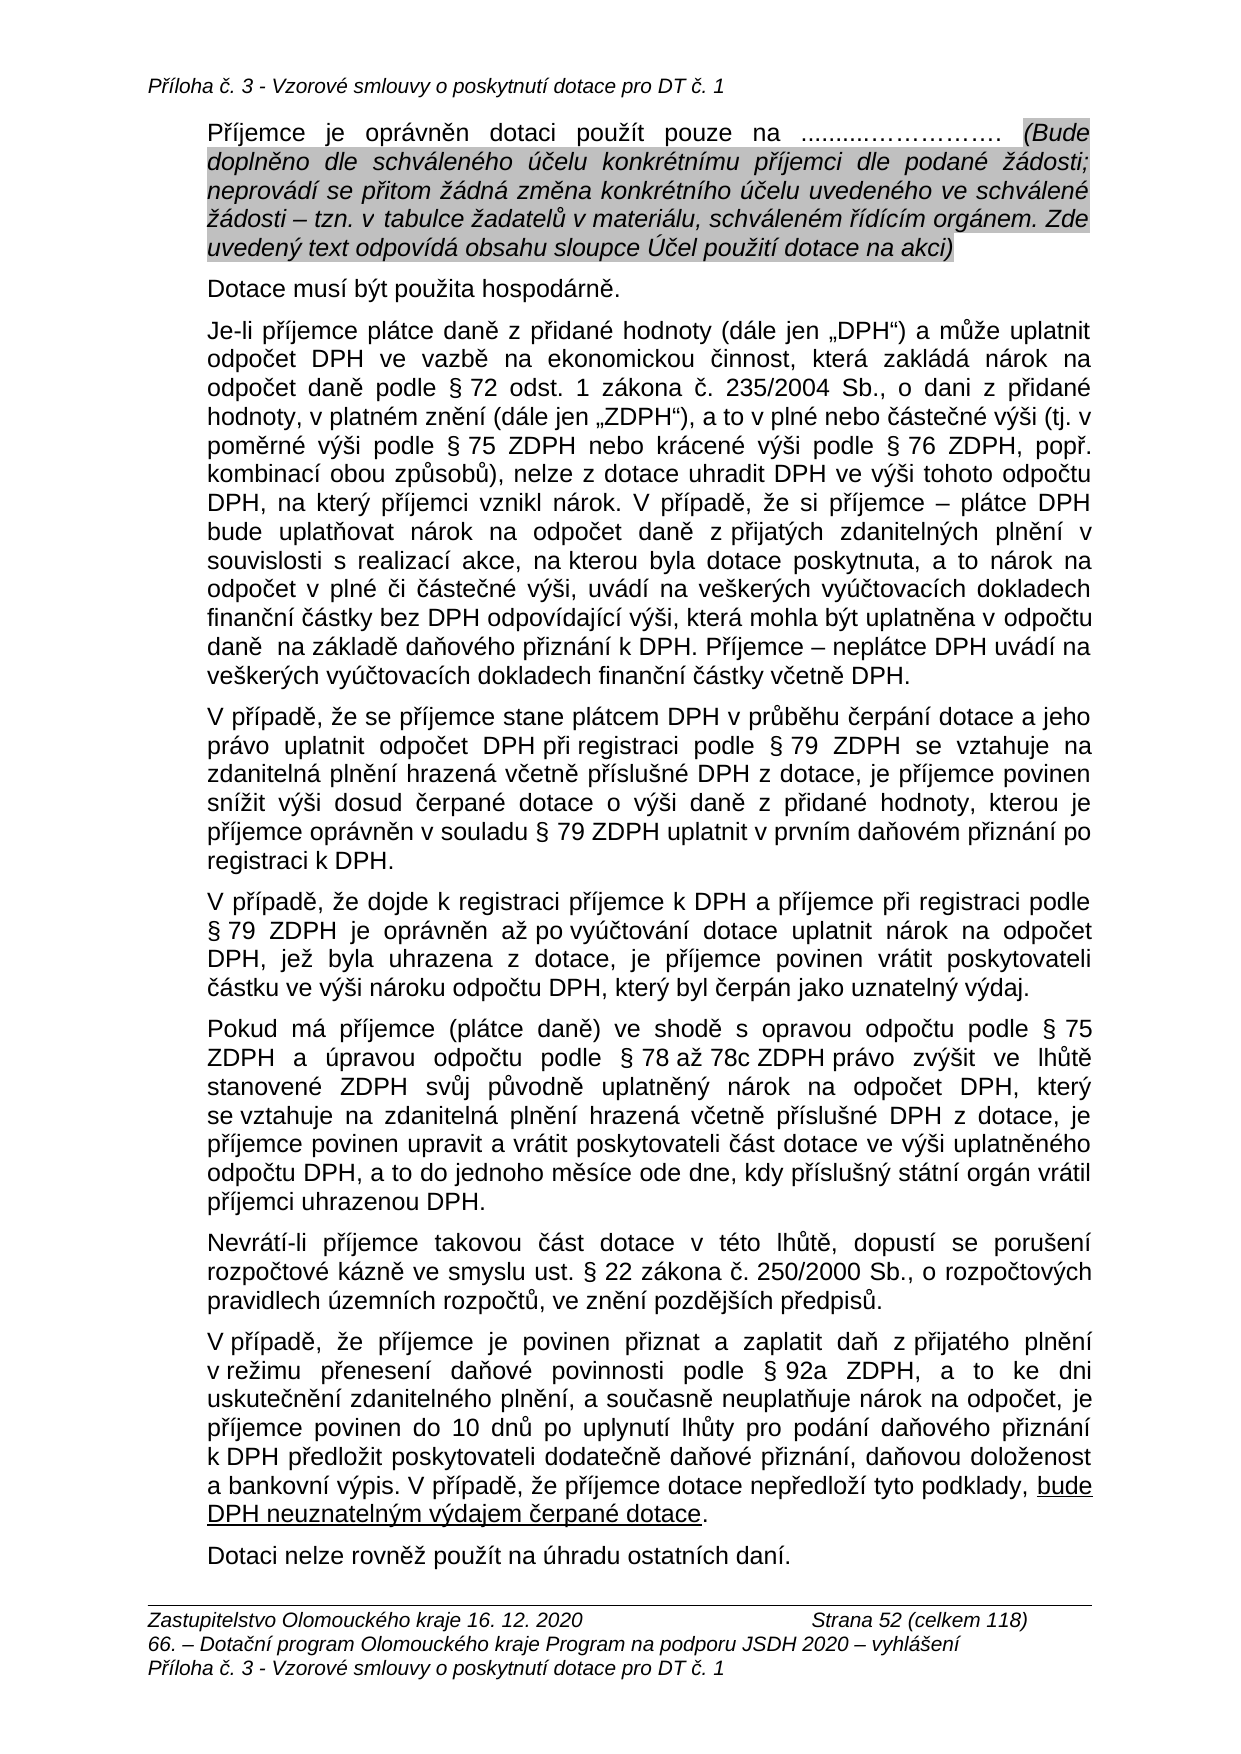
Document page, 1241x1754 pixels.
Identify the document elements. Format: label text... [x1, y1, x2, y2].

text Je-li příjemce plátce daně z přidané hodnoty (dále jen „DPH“) a může uplatnit odpočet DPH ve vazbě na ekonomickou činnost, která zakládá nárok na odpočet daně podle § 72 odst. 1 zákona č. 235/2004 Sb., o dani z přidané hodnoty, v platném znění (dále jen „ZDPH“), a to v plné nebo částečné výši (tj. v poměrné výši podle § 75 ZDPH nebo krácené výši podle § 76 ZDPH, popř. kombinací obou způsobů), nelze z dotace uhradit DPH ve výši tohoto odpočtu DPH, na který příjemci vznikl nárok. V případě, že si příjemce – plátce DPH bude uplatňovat nárok na odpočet daně z přijatých zdanitelných plnění v souvislosti s realizací akce, na kterou byla dotace poskytnuta, a to nárok na odpočet v plné či částečné výši, uvádí na veškerých vyúčtovacích dokladech finanční částky bez DPH odpovídající výši, která mohla být uplatněna v odpočtu daně na základě daňového přiznání k DPH. Příjemce – neplátce DPH uvádí na veškerých vyúčtovacích dokladech finanční částky včetně DPH. [207, 316, 1092, 689]
text Pokud má příjemce (plátce daně) ve shodě s opravou odpočtu podle § 75 ZDPH a úpravou odpočtu podle § 78 až 78c ZDPH právo zvýšit ve lhůtě stanovené ZDPH svůj původně uplatněný nárok na odpočet DPH, který se vztahuje na zdanitelná plnění hrazená včetně příslušné DPH z dotace, je příjemce povinen upravit a vrátit poskytovateli část dotace ve výši uplatněného odpočtu DPH, a to do jednoho měsíce ode dne, kdy příslušný státní orgán vrátil příjemci uhrazenou DPH. [207, 1014, 1092, 1216]
text V případě, že se příjemce stane plátcem DPH v průběhu čerpání dotace a jeho právo uplatnit odpočet DPH při registraci podle § 79 ZDPH se vztahuje na zdanitelná plnění hrazená včetně příslušné DPH z dotace, je příjemce povinen snížit výši dosud čerpané dotace o výši daně z přidané hodnoty, kterou je příjemce oprávněn v souladu § 79 ZDPH uplatnit v prvním daňovém přiznání po registraci k DPH. [207, 702, 1092, 874]
text V případě, že dojde k registraci příjemce k DPH a příjemce při registraci podle § 79 ZDPH je oprávněn až po vyúčtování dotace uplatnit nárok na odpočet DPH, jež byla uhrazena z dotace, je příjemce povinen vrátit poskytovateli částku ve výši nároku odpočtu DPH, který byl čerpán jako uznatelný výdaj. [207, 887, 1092, 1002]
text V případě, že příjemce je povinen přiznat a zaplatit daň z přijatého plnění v režimu přenesení daňové povinnosti podle § 92a ZDPH, a to ke dni uskutečnění zdanitelného plnění, a současně neuplatňuje nárok na odpočet, je příjemce povinen do 10 dnů po uplynutí lhůty pro podání daňového přiznání k DPH předložit poskytovateli dodatečně daňové přiznání, daňovou doloženost a bankovní výpis. V případě, že příjemce dotace nepředloží tyto podklady, bude DPH neuznatelným výdajem čerpané dotace. [207, 1327, 1092, 1528]
text Dotace musí být použita hospodárně. [207, 274, 1092, 303]
text Příjemce je oprávněn dotaci použít pouze na ..........……………. (Bude doplněno dle schváleného účelu konkrétnímu příjemci dle podané žádosti; neprovádí se přitom žádná změna konkrétního účelu uvedeného ve schválené žádosti – tzn. v tabulce žadatelů v materiálu, schváleném řídícím orgánem. Zde uvedený text odpovídá obsahu sloupce Účel použití dotace na akci) [207, 118, 1023, 147]
text Dotaci nelze rovněž použít na úhradu ostatních daní. [207, 1541, 1092, 1569]
text Nevrátí-li příjemce takovou část dotace v této lhůtě, dopustí se porušení rozpočtové kázně ve smyslu ust. § 22 zákona č. 250/2000 Sb., o rozpočtových pravidlech územních rozpočtů, ve znění pozdějších předpisů. [207, 1228, 1092, 1314]
